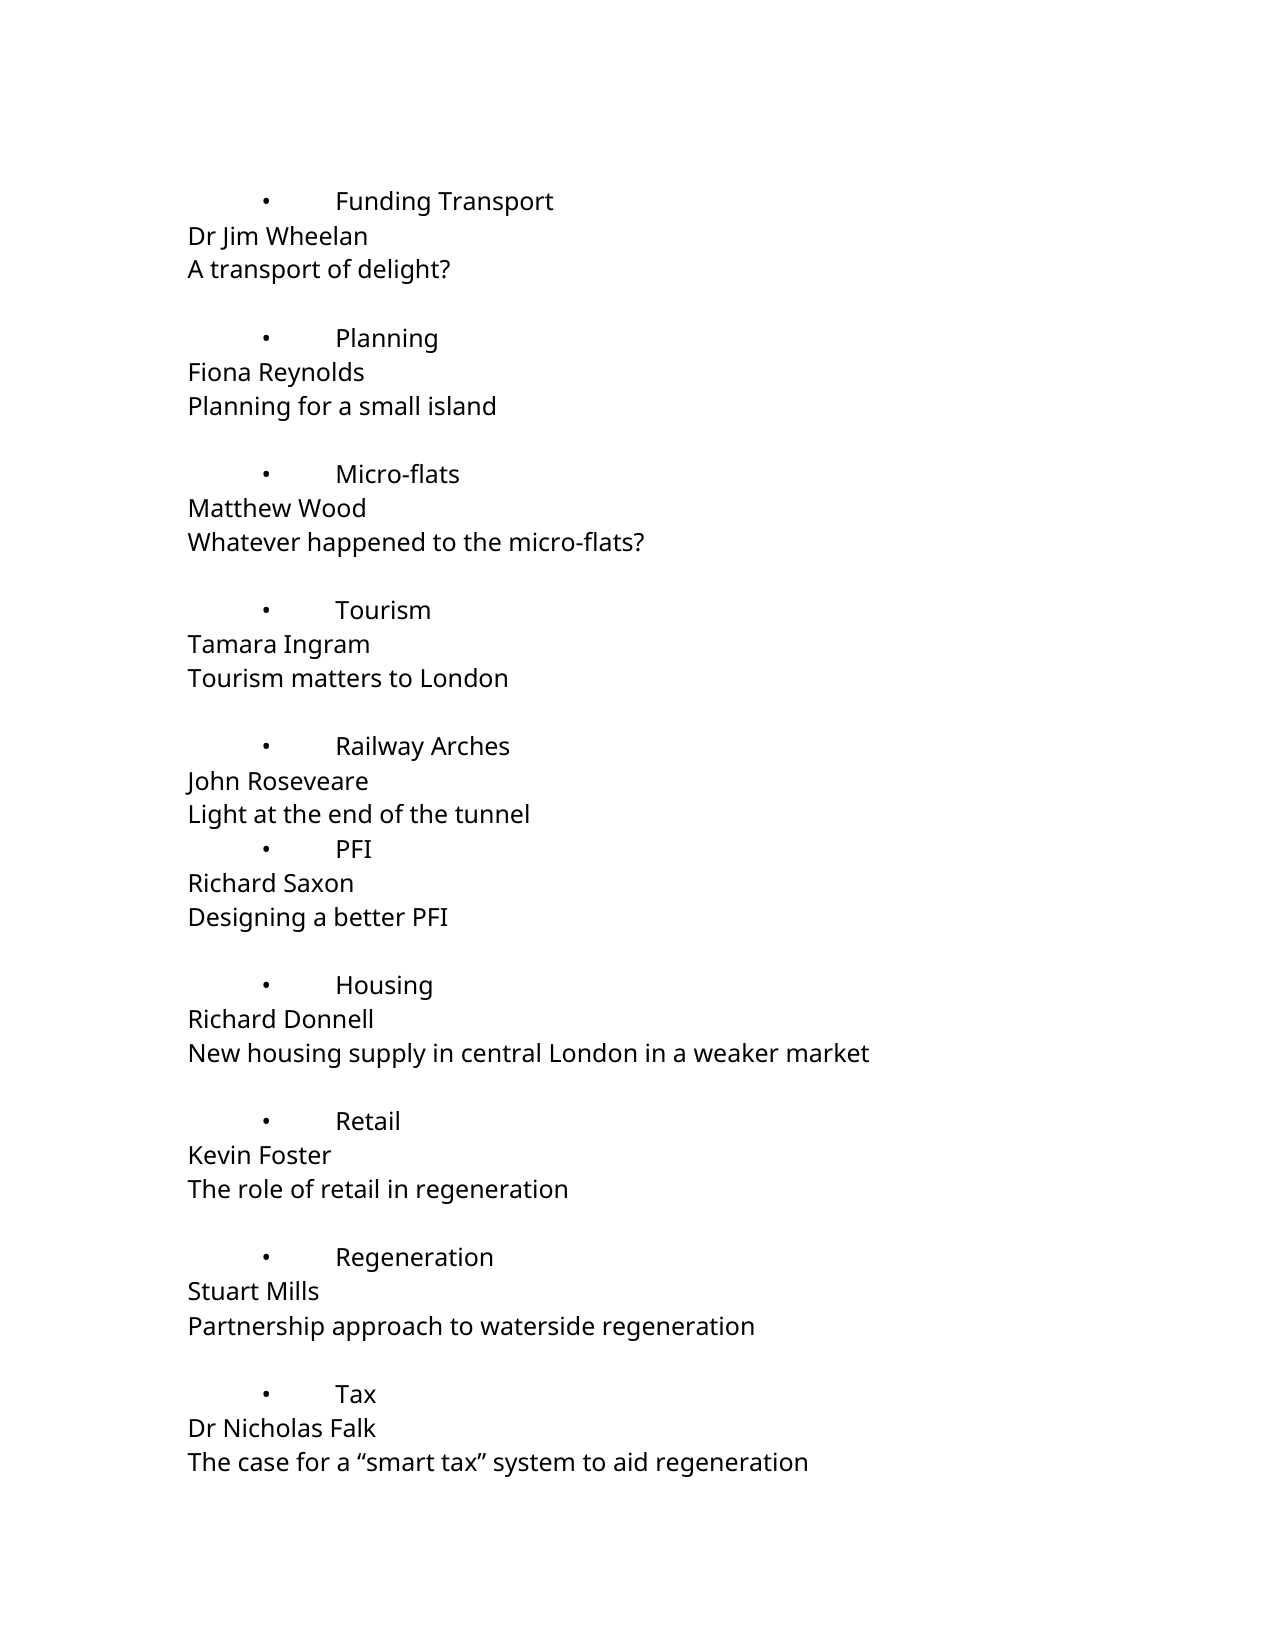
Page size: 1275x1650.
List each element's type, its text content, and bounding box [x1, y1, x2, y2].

text Whatever happened to the micro-flats? [187, 525, 1087, 559]
text • Railway Arches [187, 729, 1087, 763]
text • Tax [187, 1376, 1087, 1410]
text John Roseveare [187, 763, 1087, 797]
text Kevin Foster [187, 1138, 1087, 1172]
text Fiona Reynolds [187, 354, 1087, 388]
text • Micro-flats [187, 457, 1087, 491]
text Planning for a small island [187, 388, 1087, 422]
text Dr Jim Wheelan [187, 218, 1087, 252]
text • Tourism [187, 593, 1087, 627]
text • Planning [187, 320, 1087, 354]
text Richard Donnell [187, 1002, 1087, 1036]
text Stuart Mills [187, 1274, 1087, 1308]
text The case for a “smart tax” system to aid regeneration [187, 1444, 1087, 1478]
text Designing a better PFI [187, 899, 1087, 933]
text Tourism matters to London [187, 661, 1087, 695]
text Dr Nicholas Falk [187, 1410, 1087, 1444]
text Light at the end of the tunnel [187, 797, 1087, 831]
text • Funding Transport [187, 184, 1087, 218]
text • PFI [187, 831, 1087, 865]
text Matthew Wood [187, 491, 1087, 525]
text • Housing [187, 967, 1087, 1002]
text The role of retail in regeneration [187, 1172, 1087, 1206]
text • Regeneration [187, 1240, 1087, 1274]
text Richard Saxon [187, 865, 1087, 899]
text Tamara Ingram [187, 627, 1087, 661]
text A transport of delight? [187, 252, 1087, 286]
text Partnership approach to waterside regeneration [187, 1308, 1087, 1342]
text New housing supply in central London in a weaker market [187, 1036, 1087, 1070]
text • Retail [187, 1104, 1087, 1138]
